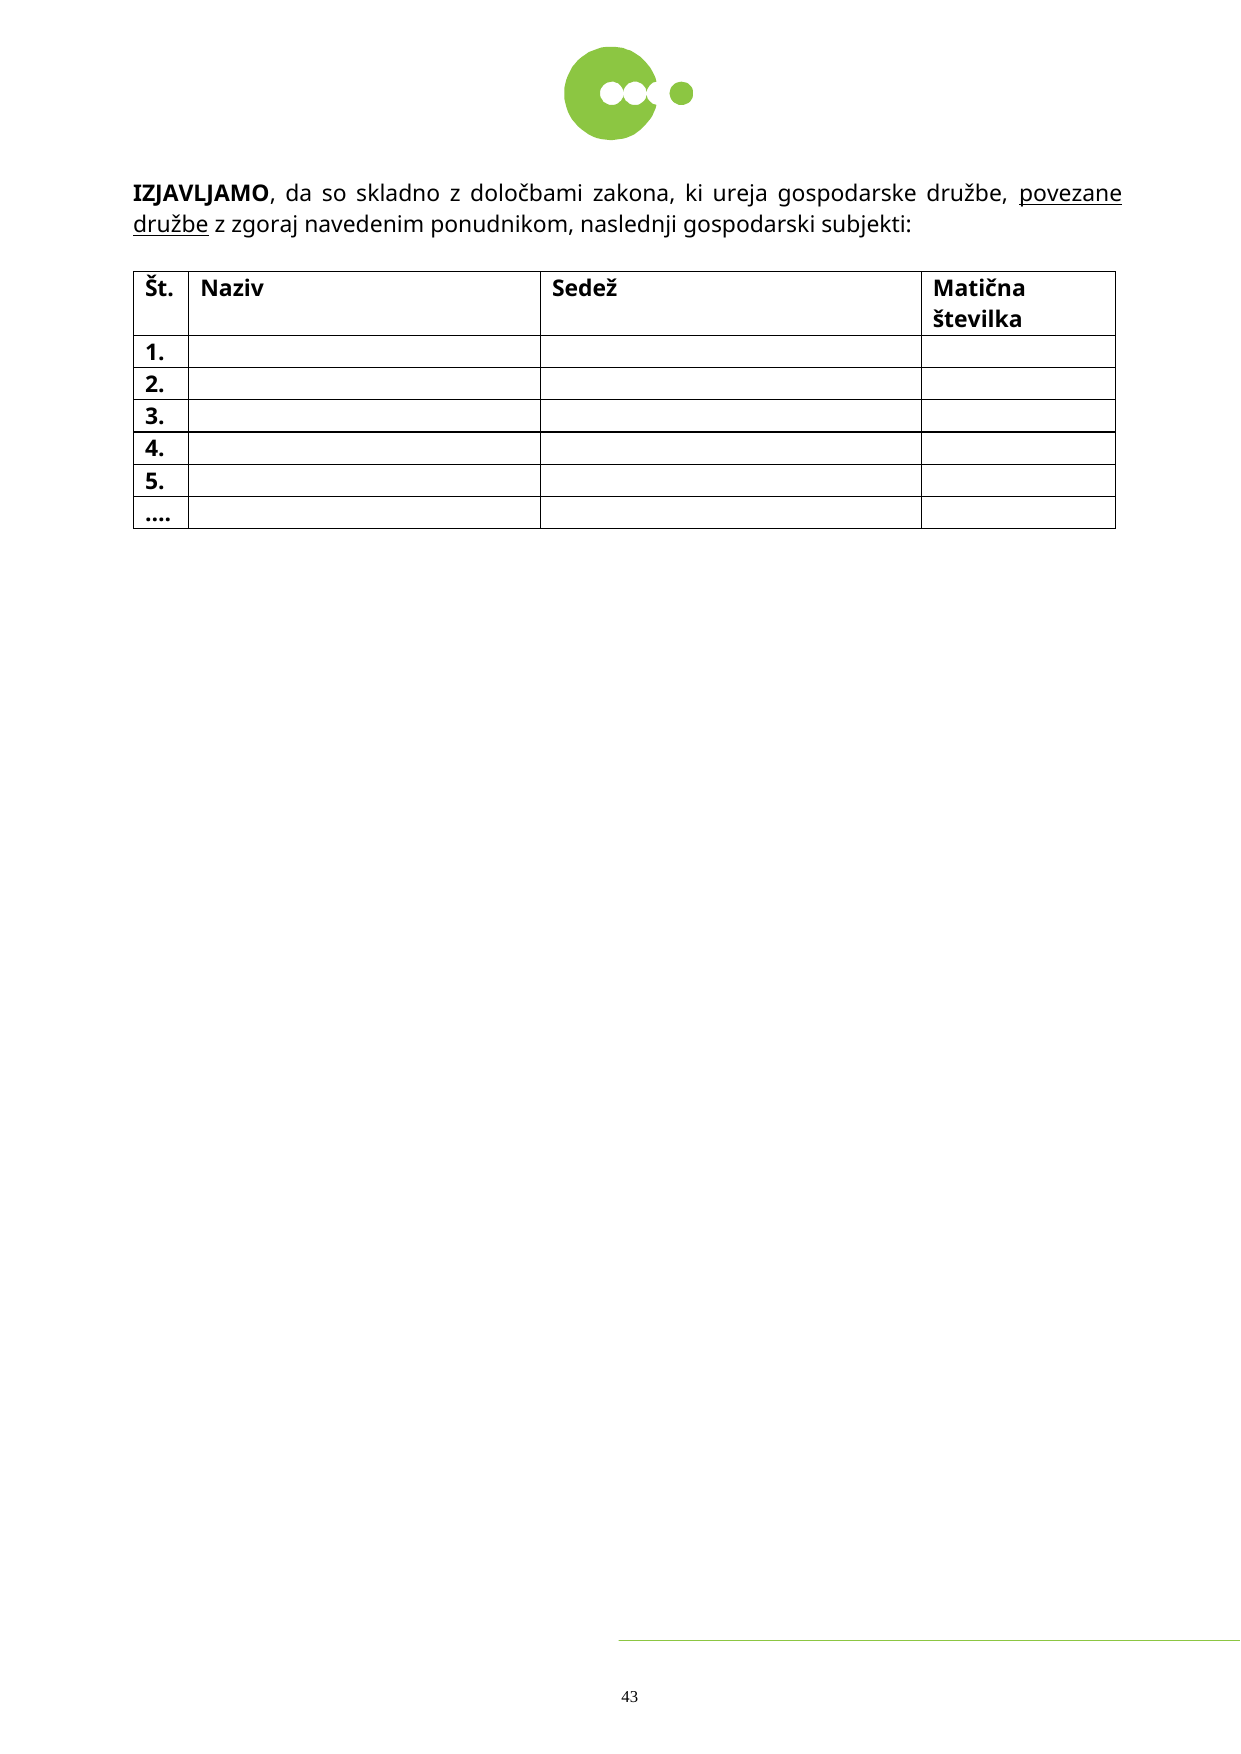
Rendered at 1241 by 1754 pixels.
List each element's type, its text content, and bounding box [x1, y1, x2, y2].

table_cell 3. [134, 400, 188, 431]
table_header Matična številka [922, 272, 1115, 334]
table_cell 5. [134, 465, 188, 496]
table_header Št. [134, 272, 188, 334]
table_header Sedež [541, 272, 921, 334]
table_cell [922, 497, 1115, 528]
table_cell …. [134, 497, 188, 528]
text IZJAVLJAMO, da so skladno z določbami zakona, ki ureja gospodarske družbe, povezane družbe z zgoraj navedenim ponudnikom, naslednji gospodarski subjekti: [133, 177, 1122, 240]
table_cell [541, 400, 921, 431]
table_cell [922, 400, 1115, 431]
table_cell [541, 368, 921, 399]
table_cell [541, 433, 921, 464]
table_cell 1. [134, 336, 188, 367]
table_cell [189, 433, 540, 464]
table_cell [922, 465, 1115, 496]
table_cell [541, 497, 921, 528]
table_header Naziv [189, 272, 540, 334]
table_cell [189, 497, 540, 528]
table_cell [922, 368, 1115, 399]
table_cell [189, 368, 540, 399]
table_cell [541, 336, 921, 367]
table_cell [541, 465, 921, 496]
table_cell 4. [134, 433, 188, 464]
table_cell [922, 433, 1115, 464]
table_cell [189, 465, 540, 496]
table_cell 2. [134, 368, 188, 399]
table_cell [189, 400, 540, 431]
table_cell [189, 336, 540, 367]
table_cell [922, 336, 1115, 367]
